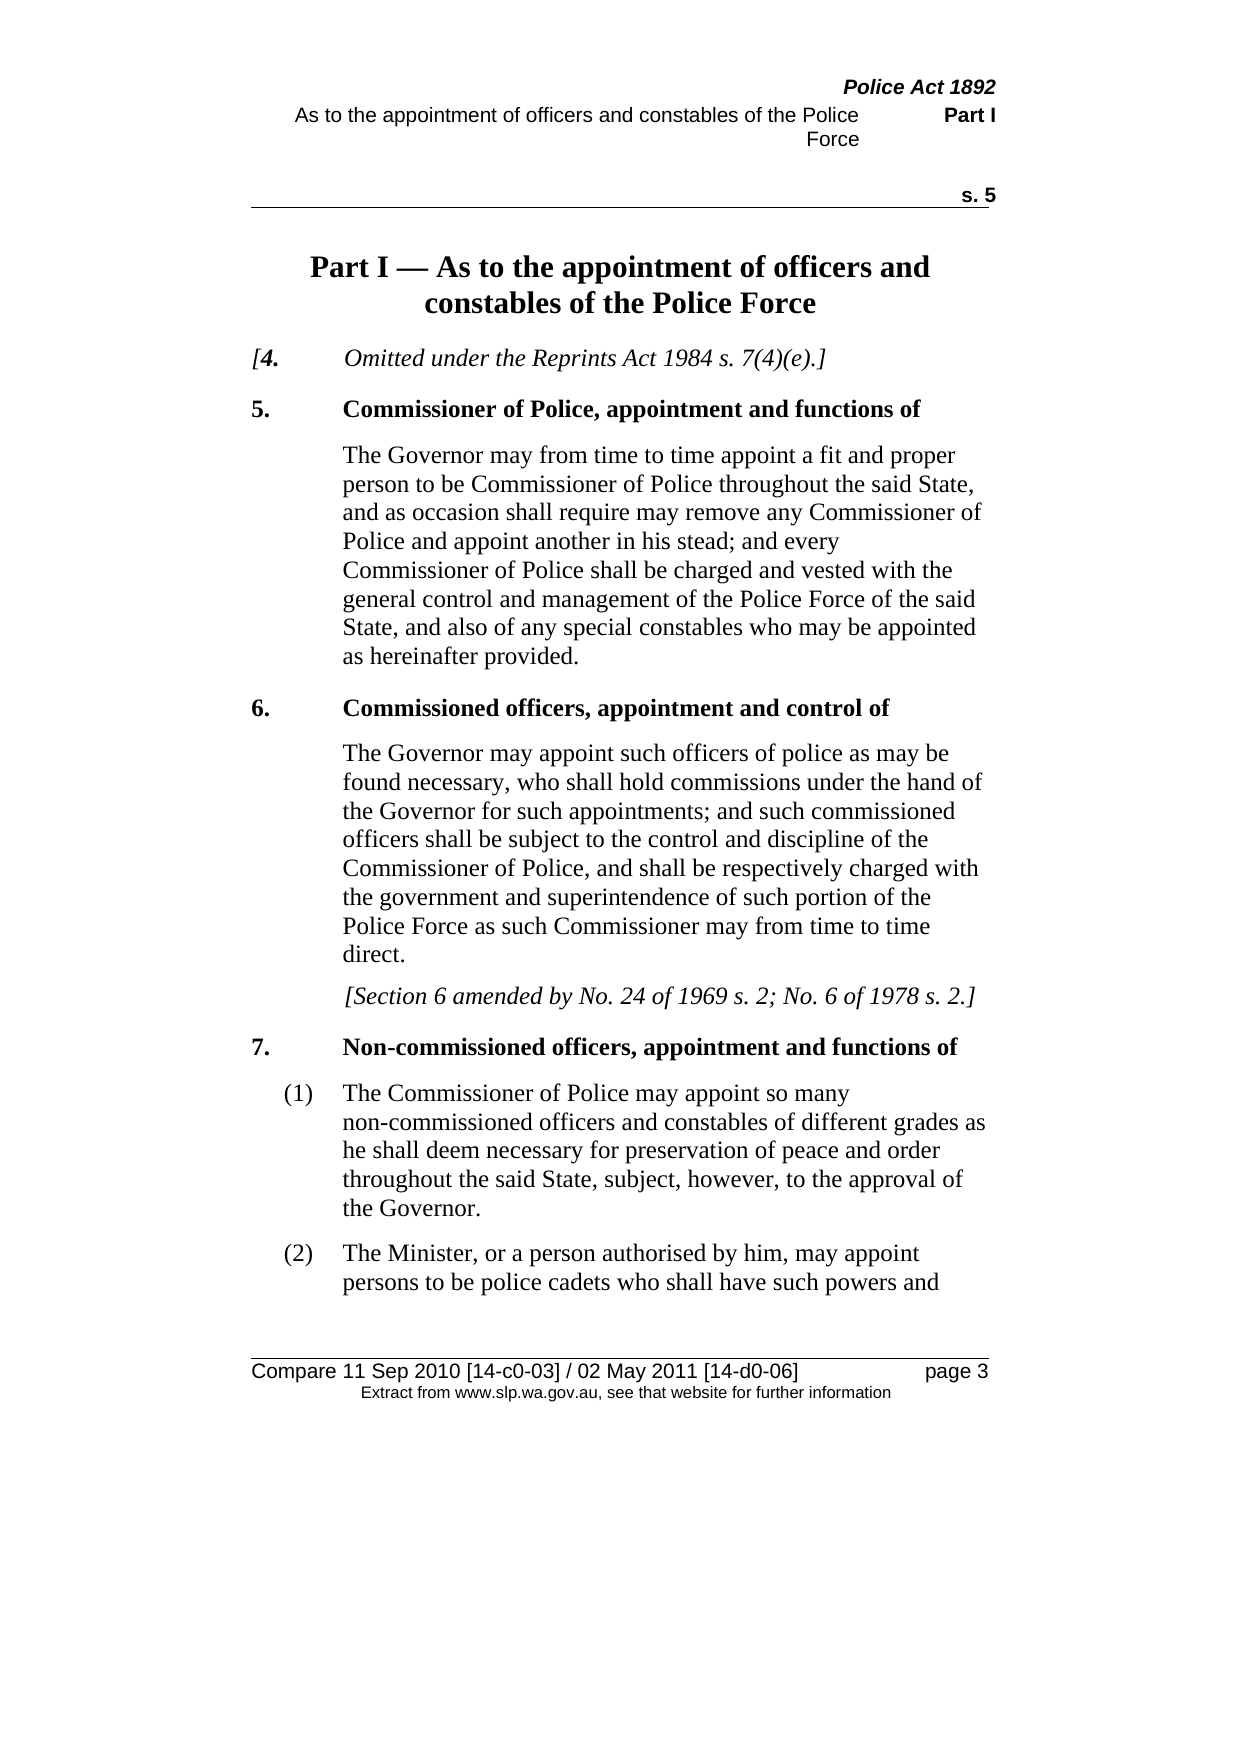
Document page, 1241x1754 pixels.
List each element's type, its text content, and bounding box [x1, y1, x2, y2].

subtitle 6. Commissioned officers, appointment and control of [251, 693, 989, 722]
text The Governor may from time to time appoint a fit and proper person to be Commissioner of Police throughout the said State, and as occasion shall require may remove any Commissioner of Police and appoint another in his stead; and every Commissioner of Police shall be charged and vested with the general control and management of the Police Force of the said State, and also of any special constables who may be appointed as hereinafter provided. [251, 440, 989, 670]
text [251, 1238, 989, 1296]
text [4. Omitted under the Reprints Act 1984 s. 7(4)(e).] [251, 343, 989, 372]
text [Section 6 amended by No. 24 of 1969 s. 2; No. 6 of 1978 s. 2.] [251, 981, 989, 1009]
subtitle Part I — As to the appointment of officers and constables of the Police Force [251, 248, 989, 320]
text (1) The Commissioner of Police may appoint so many non-commissioned officers and constables of different grades as he shall deem necessary for preservation of peace and order throughout the said State, subject, however, to the approval of the Governor. [251, 1078, 989, 1222]
text The Governor may appoint such officers of police as may be found necessary, who shall hold commissions under the hand of the Governor for such appointments; and such commissioned officers shall be subject to the control and discipline of the Commissioner of Police, and shall be respectively charged with the government and superintendence of such portion of the Police Force as such Commissioner may from time to time direct. [251, 738, 989, 968]
subtitle 5. Commissioner of Police, appointment and functions of [251, 394, 989, 423]
subtitle 7. Non-commissioned officers, appointment and functions of [251, 1032, 989, 1061]
